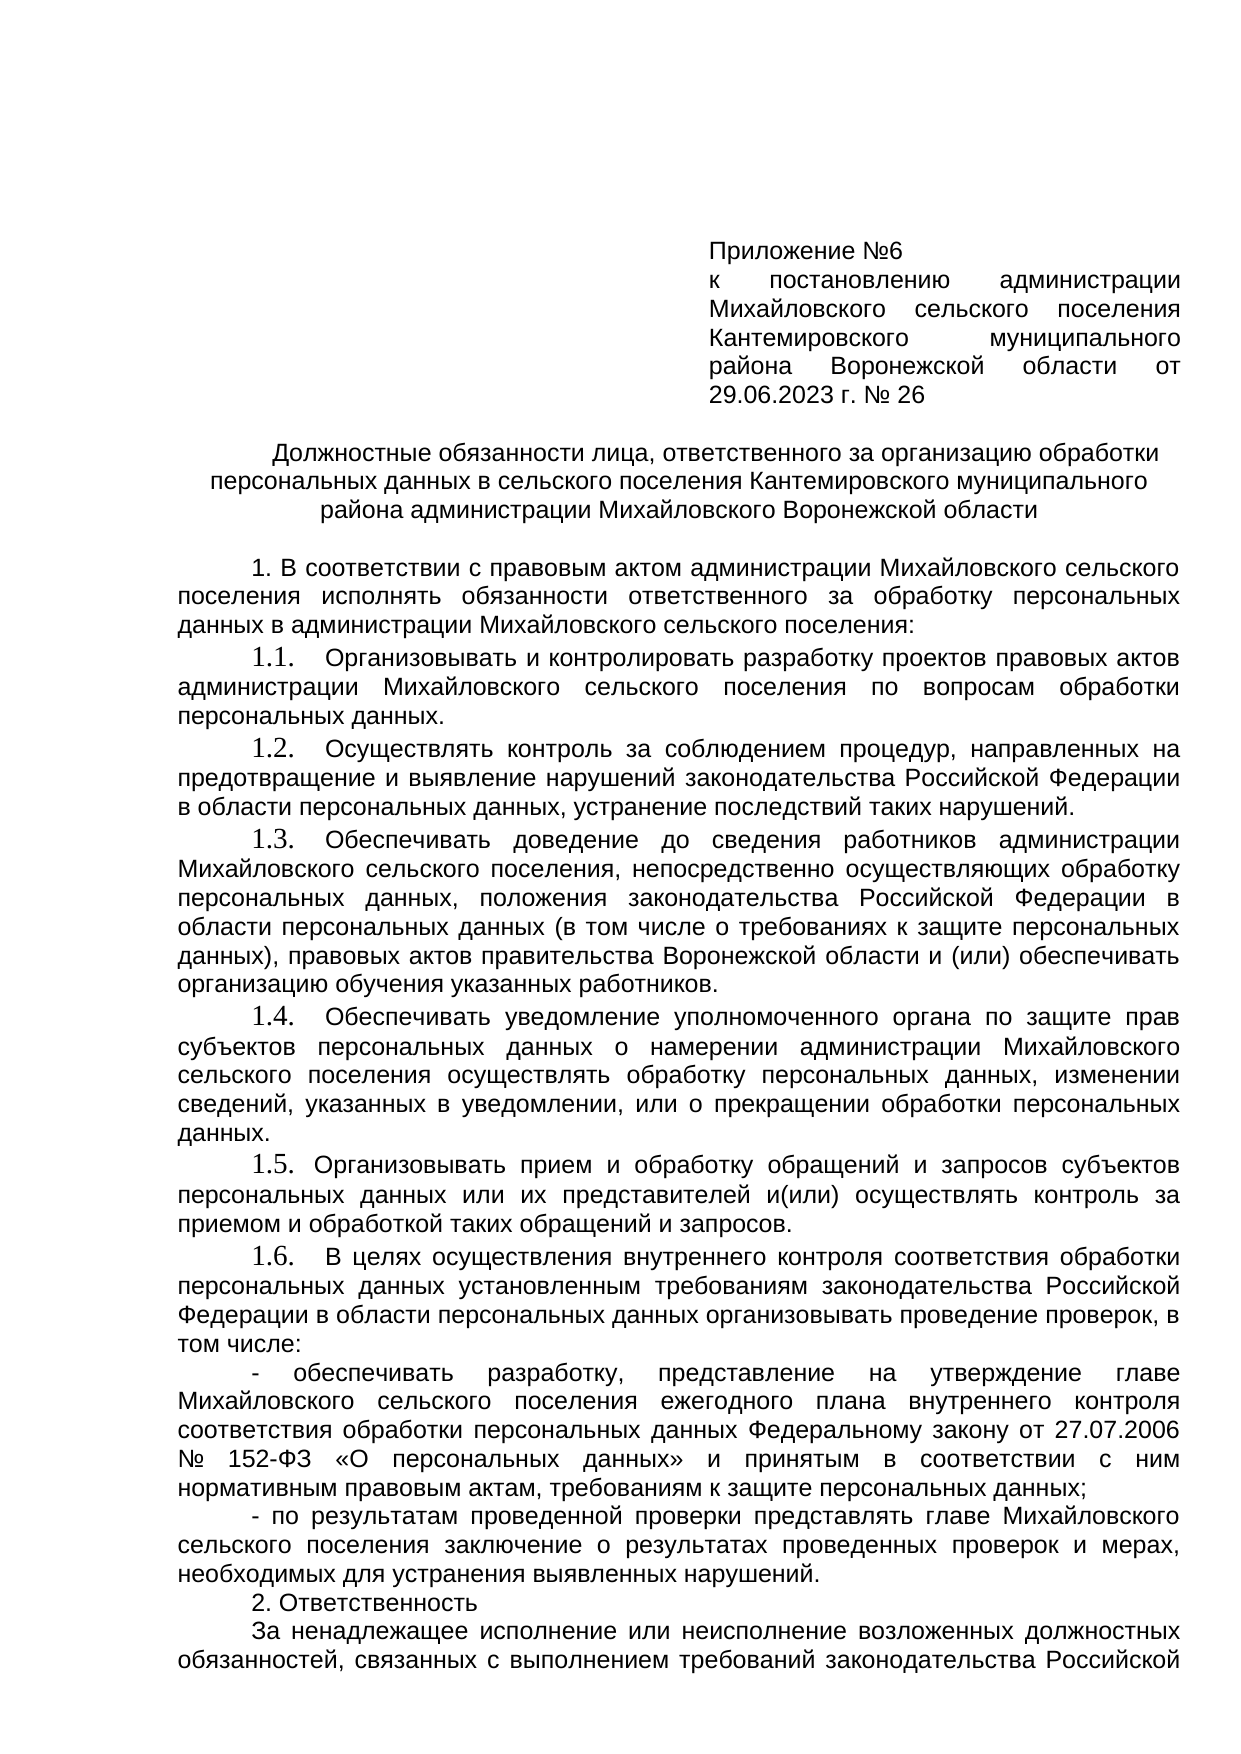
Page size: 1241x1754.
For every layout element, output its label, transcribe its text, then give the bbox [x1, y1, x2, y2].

list Организовывать прием и обработку обращений и запросов субъектов персональных данных или их представителей и(или) осуществлять контроль за приемом и обработкой таких обращений и запросов. [177, 1147, 1181, 1238]
text Приложение №6 [709, 236, 1181, 265]
text - по результатам проведенной проверки представлять главе Михайловского сельского поселения заключение о результатах проведенных проверок и мерах, необходимых для устранения выявленных нарушений. [177, 1501, 1181, 1587]
text Должностные обязанности лица, ответственного за организацию обработки персональных данных в сельского поселения Кантемировского муниципального района администрации Михайловского Воронежской области [177, 437, 1181, 524]
list Организовывать и контролировать разработку проектов правовых актов администрации Михайловского сельского поселения по вопросам обработки персональных данных. [177, 639, 1181, 730]
list Обеспечивать уведомление уполномоченного органа по защите прав субъектов персональных данных о намерении администрации Михайловского сельского поселения осуществлять обработку персональных данных, изменении сведений, указанных в уведомлении, или о прекращении обработки персональных данных. [177, 998, 1181, 1147]
text - обеспечивать разработку, представление на утверждение главе Михайловского сельского поселения ежегодного плана внутреннего контроля соответствия обработки персональных данных Федеральному закону от 27.07.2006 № 152-ФЗ «О персональных данных» и принятым в соответствии с ним нормативным правовым актам, требованиям к защите персональных данных; [177, 1357, 1181, 1501]
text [177, 1616, 1181, 1674]
text 2. Ответственность [177, 1587, 1181, 1616]
list Обеспечивать доведение до сведения работников администрации Михайловского сельского поселения, непосредственно осуществляющих обработку персональных данных, положения законодательства Российской Федерации в области персональных данных (в том числе о требованиях к защите персональных данных), правовых актов правительства Воронежской области и (или) обеспечивать организацию обучения указанных работников. [177, 821, 1181, 998]
text к постановлению администрации Михайловского сельского поселения Кантемировского муниципального района Воронежской области от 29.06.2023 г. № 26 [709, 265, 1181, 409]
text 1. В соответствии с правовым актом администрации Михайловского сельского поселения исполнять обязанности ответственного за обработку персональных данных в администрации Михайловского сельского поселения: [177, 552, 1181, 639]
list Осуществлять контроль за соблюдением процедур, направленных на предотвращение и выявление нарушений законодательства Российской Федерации в области персональных данных, устранение последствий таких нарушений. [177, 730, 1181, 821]
list В целях осуществления внутреннего контроля соответствия обработки персональных данных установленным требованиям законодательства Российской Федерации в области персональных данных организовывать проведение проверок, в том числе: [177, 1238, 1181, 1357]
